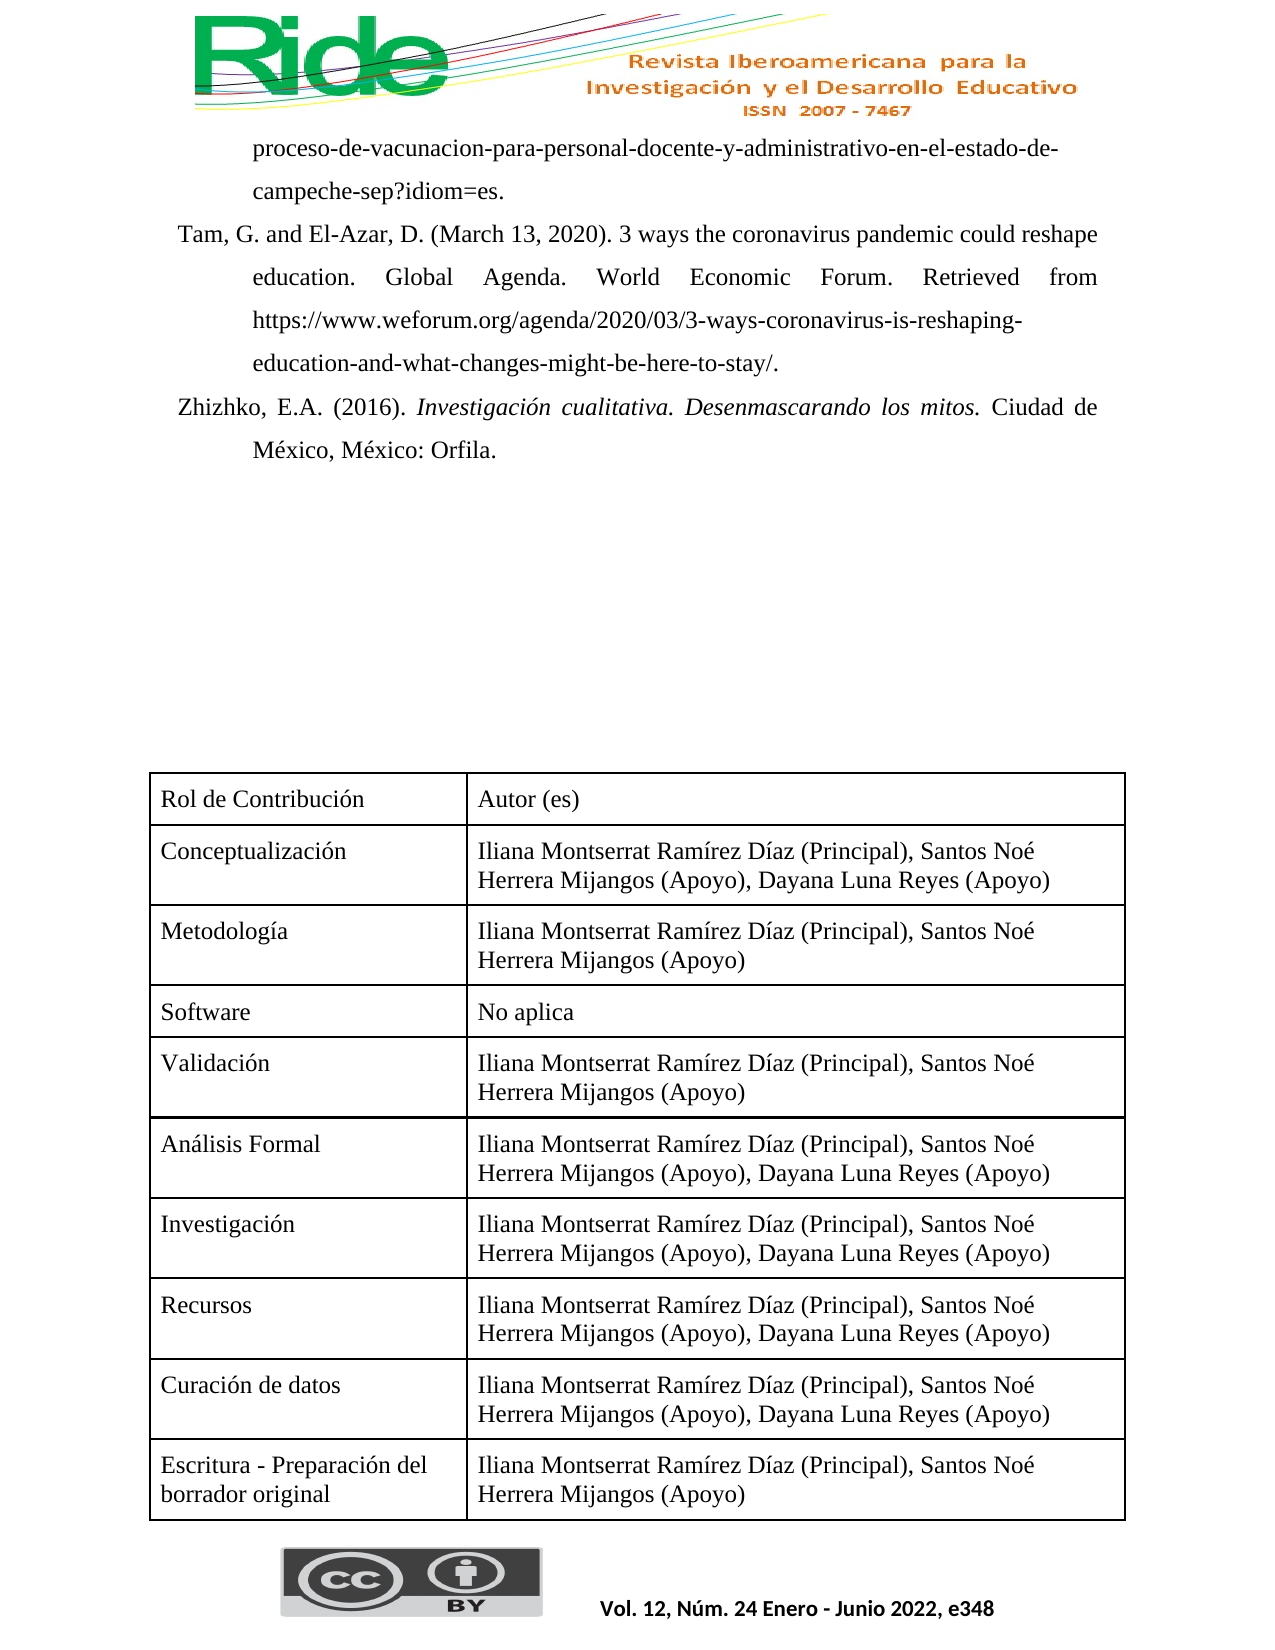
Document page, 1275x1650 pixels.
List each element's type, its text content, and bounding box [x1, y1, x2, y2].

table_header Rol de Contribución [151, 774, 466, 823]
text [177, 133, 1098, 205]
picture [194, 14, 1081, 119]
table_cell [468, 1440, 1124, 1518]
table_cell Iliana Montserrat Ramírez Díaz (Principal), Santos Noé Herrera Mijangos (Apoyo), Dayana Luna Reyes (Apoyo) [468, 1199, 1124, 1277]
table_header Autor (es) [468, 774, 1124, 823]
table_cell Iliana Montserrat Ramírez Díaz (Principal), Santos Noé Herrera Mijangos (Apoyo) [468, 1038, 1124, 1116]
table_cell Metodología [151, 906, 466, 984]
table_cell Curación de datos [151, 1360, 466, 1438]
picture [280, 1547, 543, 1617]
table_cell Iliana Montserrat Ramírez Díaz (Principal), Santos Noé Herrera Mijangos (Apoyo), Dayana Luna Reyes (Apoyo) [468, 1360, 1124, 1438]
table_cell Análisis Formal [151, 1119, 466, 1197]
table_cell Escritura - Preparación del borrador original [151, 1440, 466, 1518]
table_cell Software [151, 986, 466, 1036]
table_cell Conceptualización [151, 826, 466, 904]
text Zhizhko, E.A. (2016). Investigación cualitativa. Desenmascarando los mitos. Ciudad de México, México: Orfila. [177, 420, 1098, 463]
text Tam, G. and El-Azar, D. (March 13, 2020). 3 ways the coronavirus pandemic could reshape education. Global Agenda. World Economic Forum. Retrieved from https://www.weforum.org/agenda/2020/03/3-ways-coronavirus-is-reshaping-education-and-what-changes-might-be-here-to-stay/. [177, 219, 1098, 377]
table_cell Iliana Montserrat Ramírez Díaz (Principal), Santos Noé Herrera Mijangos (Apoyo) [468, 906, 1124, 984]
table_cell Recursos [151, 1279, 466, 1358]
table_cell No aplica [468, 986, 1124, 1036]
table_cell Investigación [151, 1199, 466, 1277]
table_cell Iliana Montserrat Ramírez Díaz (Principal), Santos Noé Herrera Mijangos (Apoyo), Dayana Luna Reyes (Apoyo) [468, 1279, 1124, 1358]
table_cell Iliana Montserrat Ramírez Díaz (Principal), Santos Noé Herrera Mijangos (Apoyo), Dayana Luna Reyes (Apoyo) [468, 1119, 1124, 1197]
table_cell Iliana Montserrat Ramírez Díaz (Principal), Santos Noé Herrera Mijangos (Apoyo), Dayana Luna Reyes (Apoyo) [468, 826, 1124, 904]
table_cell Validación [151, 1038, 466, 1116]
